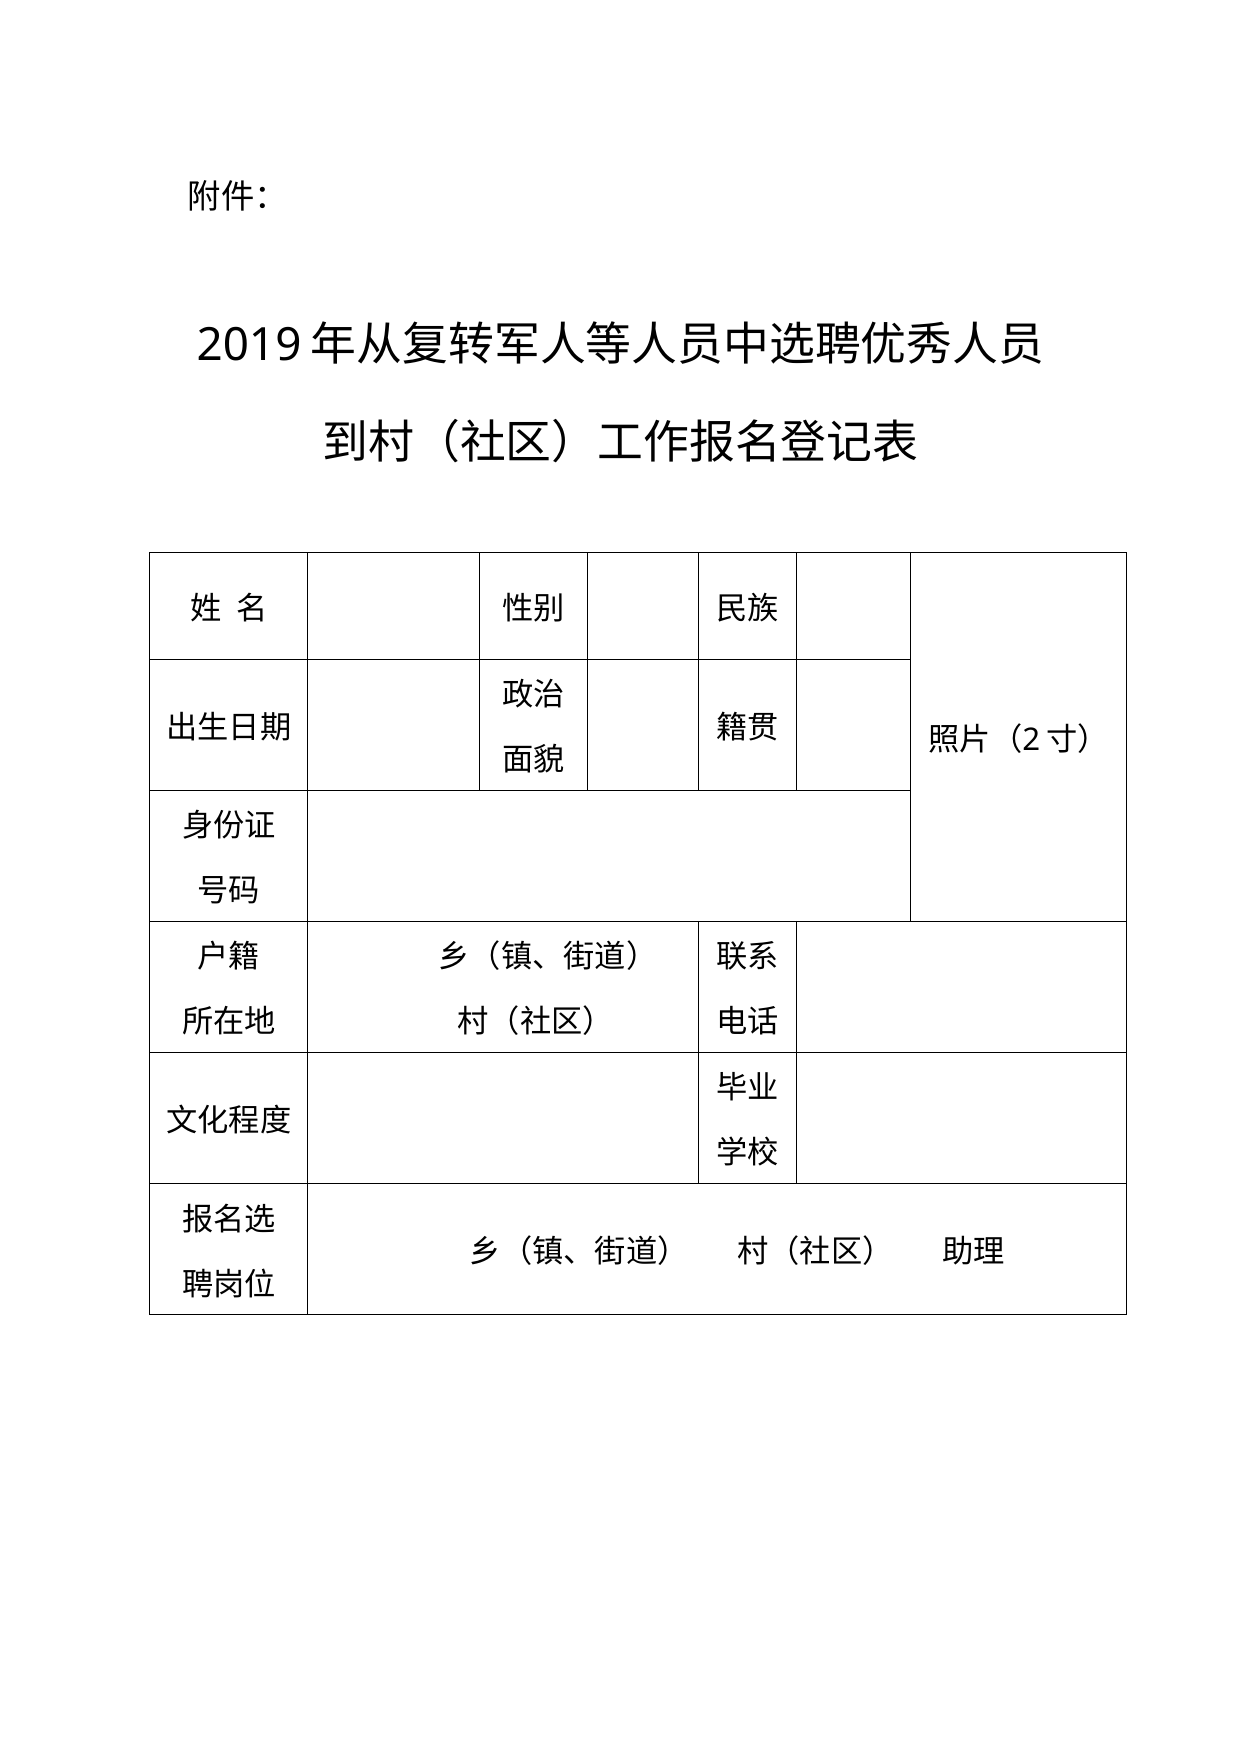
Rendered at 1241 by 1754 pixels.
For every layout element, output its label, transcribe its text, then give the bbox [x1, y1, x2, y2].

table_header 性别 [480, 553, 587, 659]
table_header [308, 553, 479, 659]
table_cell [588, 660, 698, 790]
table_cell 政治面貌 [480, 660, 587, 790]
table_header 民族 [699, 553, 796, 659]
table_cell 乡（镇、街道） 村（社区） [308, 922, 698, 1052]
table_cell [308, 791, 910, 921]
table_cell [797, 922, 1126, 1052]
text 到村（社区）工作报名登记表 [187, 389, 1053, 487]
table_cell [308, 660, 479, 790]
table_cell 出生日期 [150, 660, 307, 790]
table_cell 联系 电话 [699, 922, 796, 1052]
table_cell 报名选 聘岗位 [150, 1184, 307, 1314]
table_cell 文化程度 [150, 1053, 307, 1183]
table_cell [797, 1053, 1126, 1183]
table_cell 身份证 号码 [150, 791, 307, 921]
table_cell 毕业 学校 [699, 1053, 796, 1183]
table_cell 乡（镇、街道） 村（社区） 助理 [308, 1184, 1126, 1314]
table_cell 籍贯 [699, 660, 796, 790]
table_header [797, 553, 910, 659]
table_header 照片（2寸） [911, 553, 1126, 921]
table_header [588, 553, 698, 659]
text 附件： [187, 162, 1053, 227]
table_cell [797, 660, 910, 790]
table_header 姓 名 [150, 553, 307, 659]
table_cell [308, 1053, 698, 1183]
table_cell 户籍 所在地 [150, 922, 307, 1052]
text 2019年从复转军人等人员中选聘优秀人员 [187, 292, 1053, 389]
